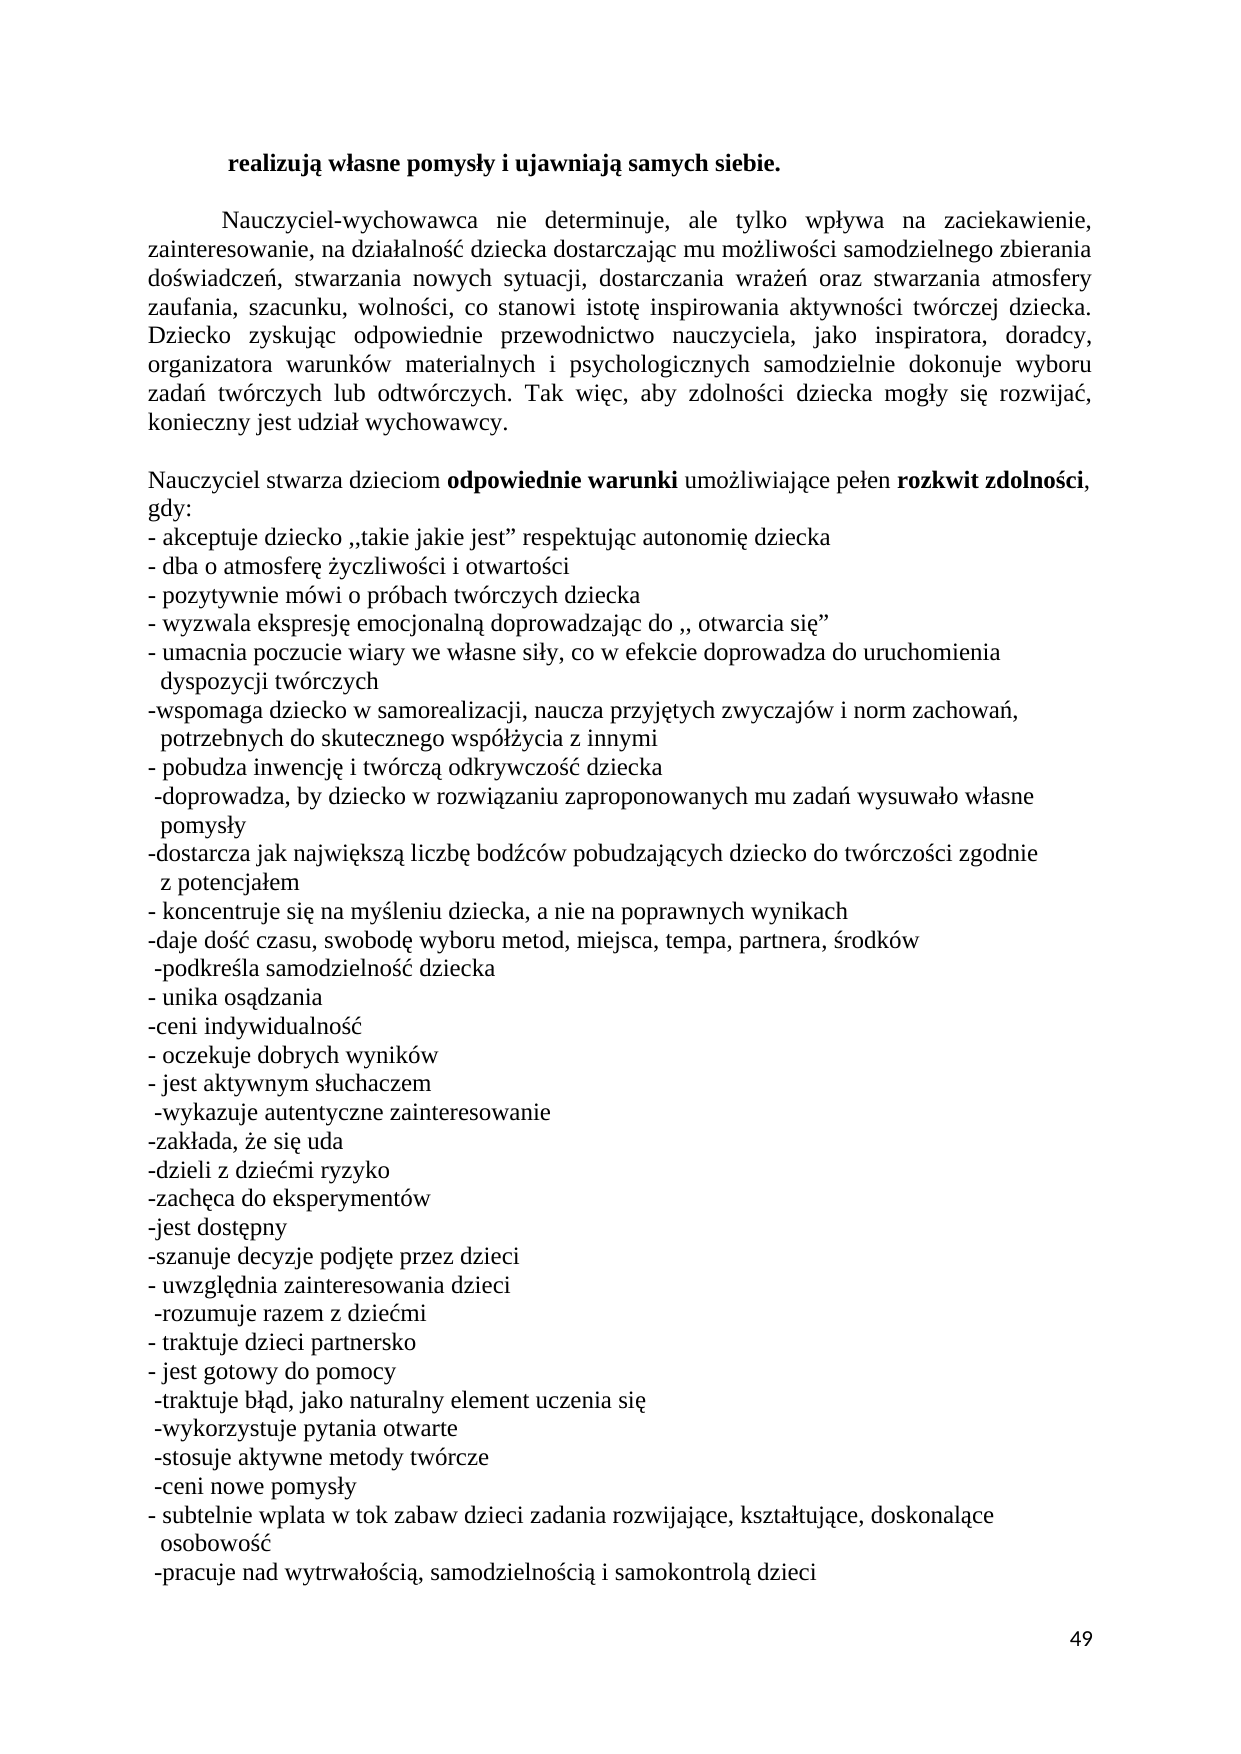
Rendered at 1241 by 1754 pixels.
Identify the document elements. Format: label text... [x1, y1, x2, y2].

text Nauczyciel-wychowawca nie determinuje, ale tylko wpływa na zaciekawienie, zainteresowanie, na działalność dziecka dostarczając mu możliwości samodzielnego zbierania doświadczeń, stwarzania nowych sytuacji, dostarczania wrażeń oraz stwarzania atmosfery zaufania, szacunku, wolności, co stanowi istotę inspirowania aktywności twórczej dziecka. Dziecko zyskując odpowiednie przewodnictwo nauczyciela, jako inspiratora, doradcy, organizatora warunków materialnych i psychologicznych samodzielnie dokonuje wyboru zadań twórczych lub odtwórczych. Tak więc, aby zdolności dziecka mogły się rozwijać, konieczny jest udział wychowawcy. [148, 206, 1093, 436]
text Nauczyciel stwarza dzieciom odpowiednie warunki umożliwiające pełen rozkwit zdolności, gdy: - akceptuje dziecko ,,takie jakie jest” respektując autonomię dziecka - dba o atmosferę życzliwości i otwartości - pozytywnie mówi o próbach twórczych dziecka - wyzwala ekspresję emocjonalną doprowadzając do ,, otwarcia się” - umacnia poczucie wiary we własne siły, co w efekcie doprowadza do uruchomienia [148, 465, 1093, 666]
text osobowość -pracuje nad wytrwałością, samodzielnością i samokontrolą dzieci [148, 1528, 1093, 1586]
text z potencjałem - koncentruje się na myśleniu dziecka, a nie na poprawnych wynikach -daje dość czasu, swobodę wyboru metod, miejsca, tempa, partnera, środków -podkreśla samodzielność dziecka - unika osądzania -ceni indywidualność - oczekuje dobrych wyników - jest aktywnym słuchaczem -wykazuje autentyczne zainteresowanie -zakłada, że się uda -dzieli z dziećmi ryzyko -zachęca do eksperymentów -jest dostępny -szanuje decyzje podjęte przez dzieci - uwzględnia zainteresowania dzieci -rozumuje razem z dziećmi - traktuje dzieci partnersko - jest gotowy do pomocy -traktuje błąd, jako naturalny element uczenia się -wykorzystuje pytania otwarte -stosuje aktywne metody twórcze -ceni nowe pomysły - subtelnie wplata w tok zabaw dzieci zadania rozwijające, kształtujące, doskonalące [148, 867, 1093, 1528]
text potrzebnych do skutecznego współżycia z innymi - pobudza inwencję i twórczą odkrywczość dziecka -doprowadza, by dziecko w rozwiązaniu zaproponowanych mu zadań wysuwało własne [148, 723, 1093, 810]
text dyspozycji twórczych -wspomaga dziecko w samorealizacji, naucza przyjętych zwyczajów i norm zachowań, [148, 666, 1093, 723]
text realizują własne pomysły i ujawniają samych siebie. [148, 148, 1093, 176]
text pomysły -dostarcza jak największą liczbę bodźców pobudzających dziecko do twórczości zgodnie [148, 810, 1093, 867]
